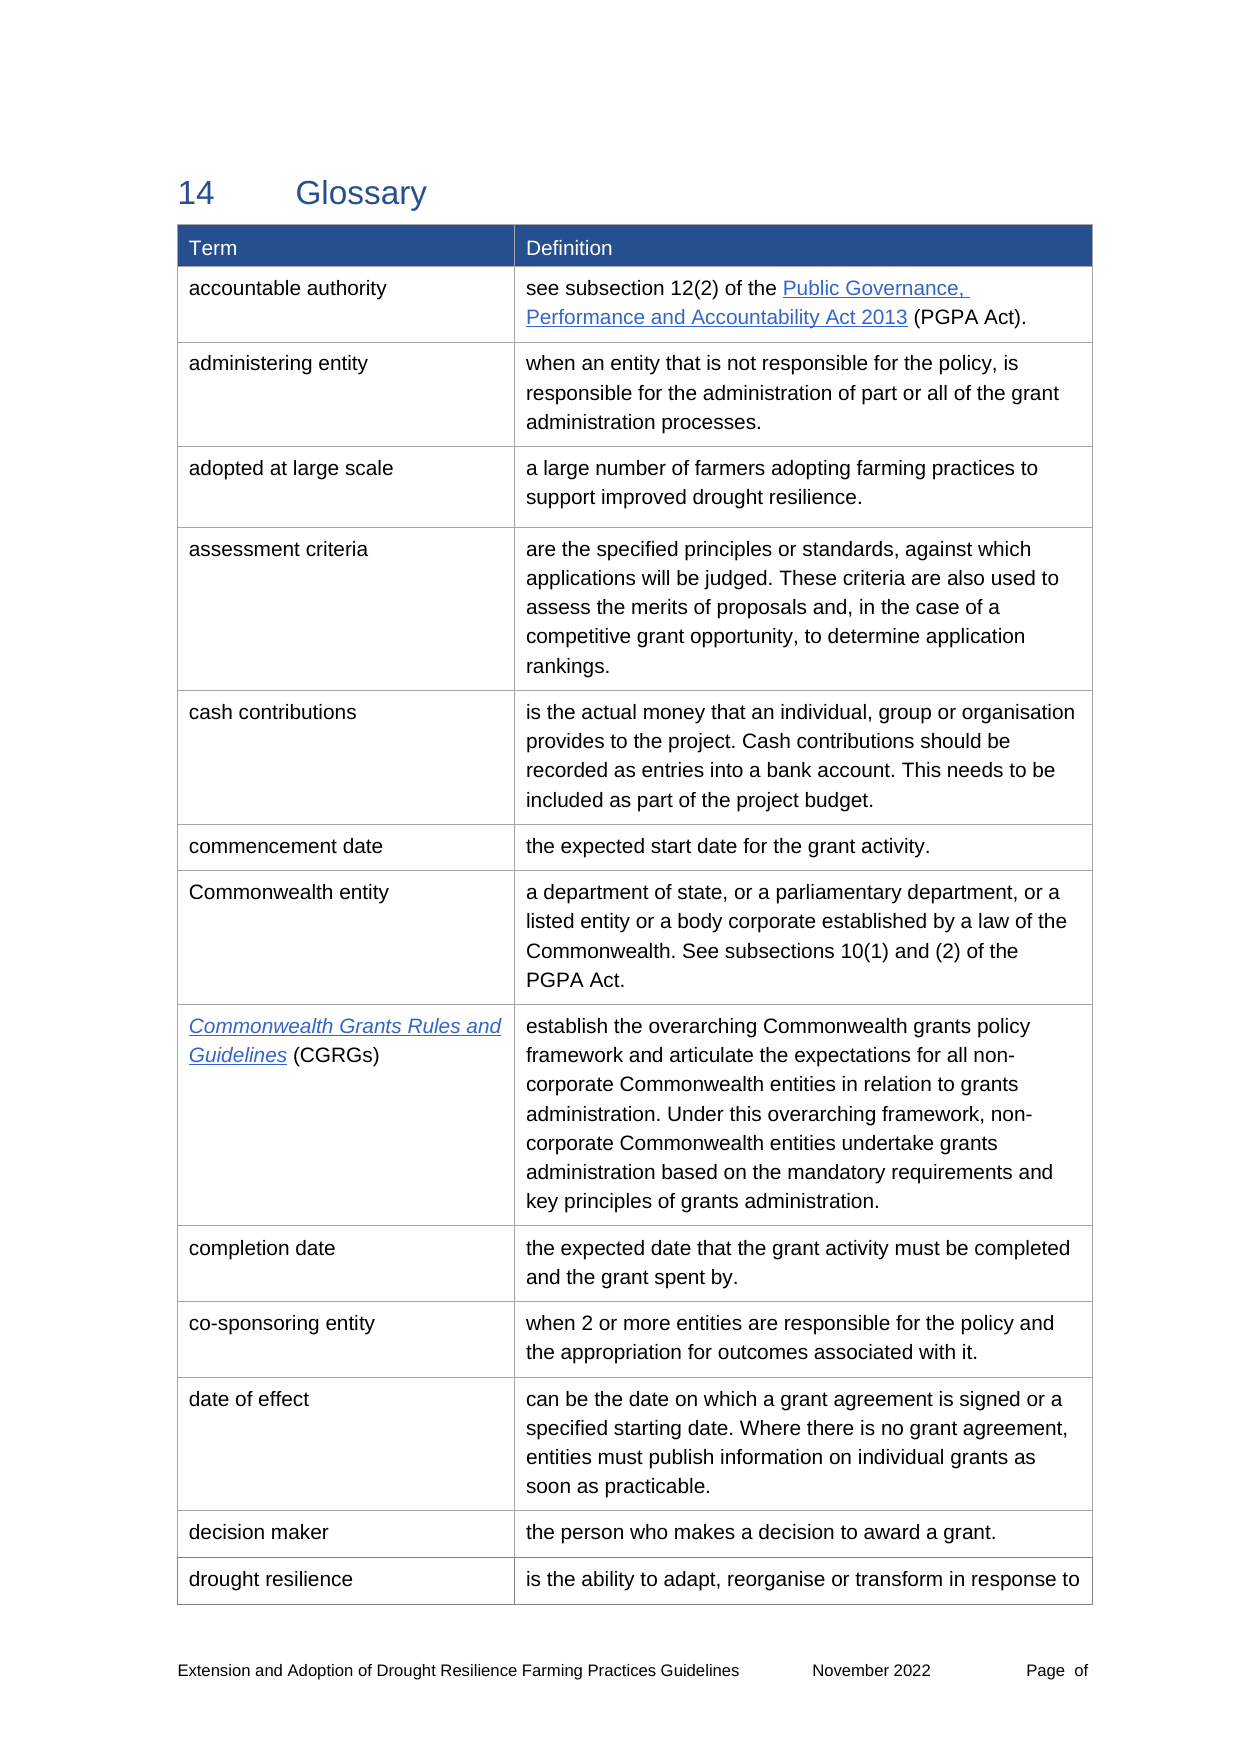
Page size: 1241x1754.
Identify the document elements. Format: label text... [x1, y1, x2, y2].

table_cell the expected start date for the grant activity. [515, 825, 1092, 870]
table_cell are the specified principles or standards, against which applications will be judged. These criteria are also used to assess the merits of proposals and, in the case of a competitive grant opportunity, to determine application rankings. [515, 528, 1092, 690]
table_cell see subsection 12(2) of the Public Governance, Performance and Accountability Act 2013 (PGPA Act). [515, 267, 1092, 341]
table_cell a department of state, or a parliamentary department, or a listed entity or a body corporate established by a law of the Commonwealth. See subsections 10(1) and (2) of the PGPA Act. [515, 871, 1092, 1004]
table_cell when 2 or more entities are responsible for the policy and the appropriation for outcomes associated with it. [515, 1302, 1092, 1376]
table_cell accountable authority [178, 267, 514, 341]
table_cell drought resilience [178, 1558, 514, 1603]
table_cell cash contributions [178, 691, 514, 824]
table_cell date of effect [178, 1378, 514, 1510]
table_cell commencement date [178, 825, 514, 870]
table_header Definition [515, 225, 1092, 266]
table_cell when an entity that is not responsible for the policy, is responsible for the administration of part or all of the grant administration processes. [515, 343, 1092, 446]
table_cell Commonwealth entity [178, 871, 514, 1004]
table_cell completion date [178, 1226, 514, 1301]
table_cell the expected date that the grant activity must be completed and the grant spent by. [515, 1226, 1092, 1301]
table_cell a large number of farmers adopting farming practices to support improved drought resilience. [515, 447, 1092, 527]
table_cell can be the date on which a grant agreement is signed or a specified starting date. Where there is no grant agreement, entities must publish information on individual grants as soon as practicable. [515, 1378, 1092, 1510]
table_cell administering entity [178, 343, 514, 446]
table_header Term [178, 225, 514, 266]
table_cell assessment criteria [178, 528, 514, 690]
table_cell is the actual money that an individual, group or organisation provides to the project. Cash contributions should be recorded as entries into a bank account. This needs to be included as part of the project budget. [515, 691, 1092, 824]
table_cell decision maker [178, 1511, 514, 1557]
table_cell co-sponsoring entity [178, 1302, 514, 1376]
table_cell adopted at large scale [178, 447, 514, 527]
table_cell Commonwealth Grants Rules and Guidelines (CGRGs) [178, 1005, 514, 1225]
table_cell establish the overarching Commonwealth grants policy framework and articulate the expectations for all non-corporate Commonwealth entities in relation to grants administration. Under this overarching framework, non-corporate Commonwealth entities undertake grants administration based on the mandatory requirements and key principles of grants administration. [515, 1005, 1092, 1225]
subtitle Glossary [177, 173, 1092, 211]
table_cell the person who makes a decision to award a grant. [515, 1511, 1092, 1557]
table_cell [515, 1558, 1092, 1603]
